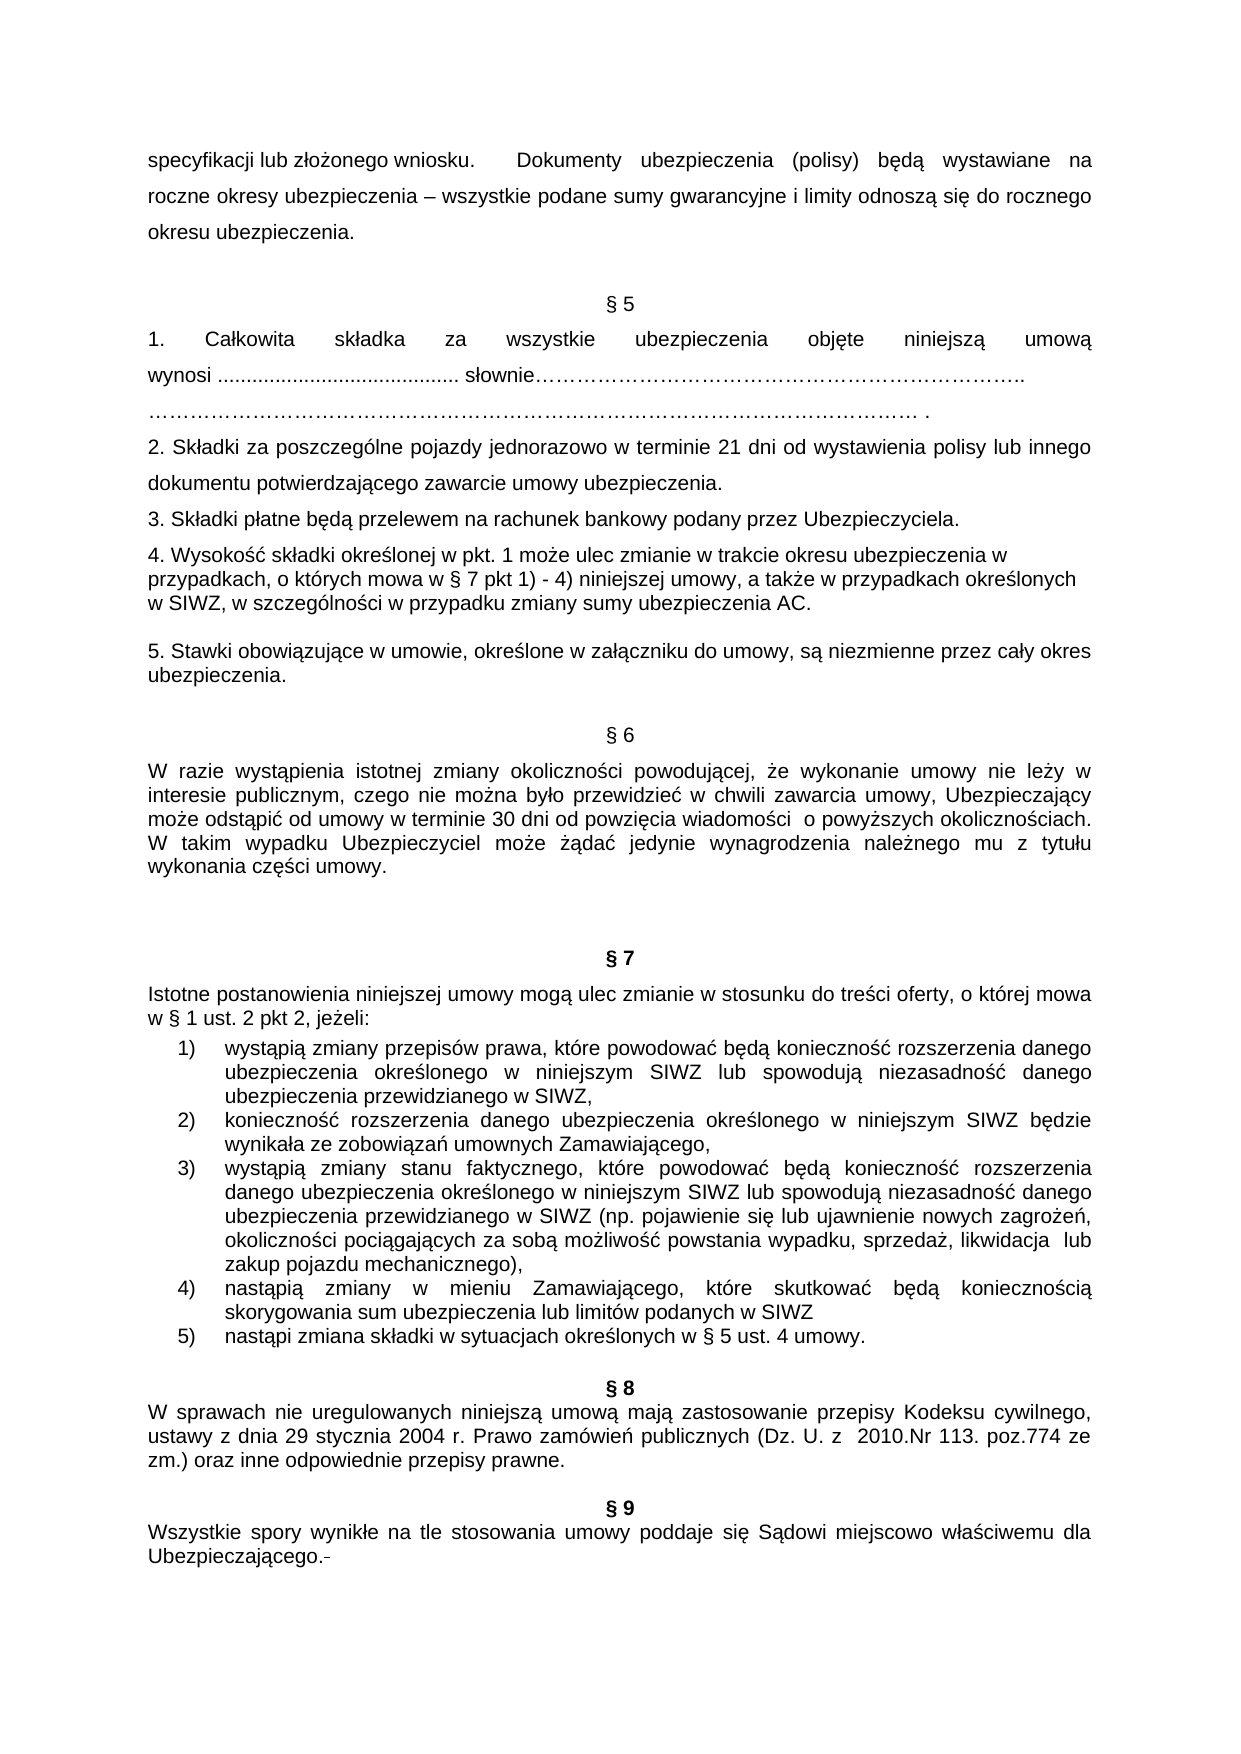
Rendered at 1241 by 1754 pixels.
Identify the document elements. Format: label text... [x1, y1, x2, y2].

text 1. Całkowita składka za wszystkie ubezpieczenia objęte niniejszą umową wynosi .......................................... słownie…………………………………………………………….. [148, 327, 1093, 387]
text W sprawach nie uregulowanych niniejszą umową mają zastosowanie przepisy Kodeksu cywilnego, ustawy z dnia 29 stycznia 2004 r. Prawo zamówień publicznych (Dz. U. z 2010.Nr 113. poz.774 ze zm.) oraz inne odpowiednie przepisy prawne. [148, 1400, 1093, 1472]
text 4. Wysokość składki określonej w pkt. 1 może ulec zmianie w trakcie okresu ubezpieczenia w przypadkach, o których mowa w § 7 pkt 1) - 4) niniejszej umowy, a także w przypadkach określonych w SIWZ, w szczególności w przypadku zmiany sumy ubezpieczenia AC. [148, 543, 1093, 615]
text Wszystkie spory wynikłe na tle stosowania umowy poddaje się Sądowi miejscowo właściwemu dla Ubezpieczającego. [148, 1520, 1093, 1568]
text § 5 [148, 291, 1093, 315]
text W razie wystąpienia istotnej zmiany okoliczności powodującej, że wykonanie umowy nie leży w interesie publicznym, czego nie można było przewidzieć w chwili zawarcia umowy, Ubezpieczający może odstąpić od umowy w terminie 30 dni od powzięcia wiadomości o powyższych okolicznościach. W takim wypadku Ubezpieczyciel może żądać jedynie wynagrodzenia należnego mu z tytułu wykonania części umowy. [148, 758, 1093, 878]
text § 9 [148, 1496, 1093, 1520]
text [148, 148, 1093, 243]
text 3. Składki płatne będą przelewem na rachunek bankowy podany przez Ubezpieczyciela. [148, 507, 1093, 531]
text Istotne postanowienia niniejszej umowy mogą ulec zmianie w stosunku do treści oferty, o której mowa w § 1 ust. 2 pkt 2, jeżeli: [148, 982, 1093, 1030]
list wystąpią zmiany stanu faktycznego, które powodować będą konieczność rozszerzenia danego ubezpieczenia określonego w niniejszym SIWZ lub spowodują niezasadność danego ubezpieczenia przewidzianego w SIWZ (np. pojawienie się lub ujawnienie nowych zagrożeń, okoliczności pociągających za sobą możliwość powstania wypadku, sprzedaż, likwidacja lub zakup pojazdu mechanicznego), [177, 1156, 1093, 1276]
text 5. Stawki obowiązujące w umowie, określone w załączniku do umowy, są niezmienne przez cały okres ubezpieczenia. [148, 639, 1093, 687]
text § 6 [148, 723, 1093, 747]
text ………………………………………………………………………………………………… . [148, 399, 1093, 423]
list konieczność rozszerzenia danego ubezpieczenia określonego w niniejszym SIWZ będzie wynikała ze zobowiązań umownych Zamawiającego, [177, 1108, 1093, 1156]
list wystąpią zmiany przepisów prawa, które powodować będą konieczność rozszerzenia danego ubezpieczenia określonego w niniejszym SIWZ lub spowodują niezasadność danego ubezpieczenia przewidzianego w SIWZ, [177, 1036, 1093, 1108]
text § 7 [148, 946, 1093, 969]
list nastąpią zmiany w mieniu Zamawiającego, które skutkować będą koniecznością skorygowania sum ubezpieczenia lub limitów podanych w SIWZ [177, 1276, 1093, 1324]
text § 8 [148, 1376, 1093, 1400]
list nastąpi zmiana składki w sytuacjach określonych w § 5 ust. 4 umowy. [177, 1324, 1093, 1348]
text 2. Składki za poszczególne pojazdy jednorazowo w terminie 21 dni od wystawienia polisy lub innego dokumentu potwierdzającego zawarcie umowy ubezpieczenia. [148, 435, 1093, 495]
